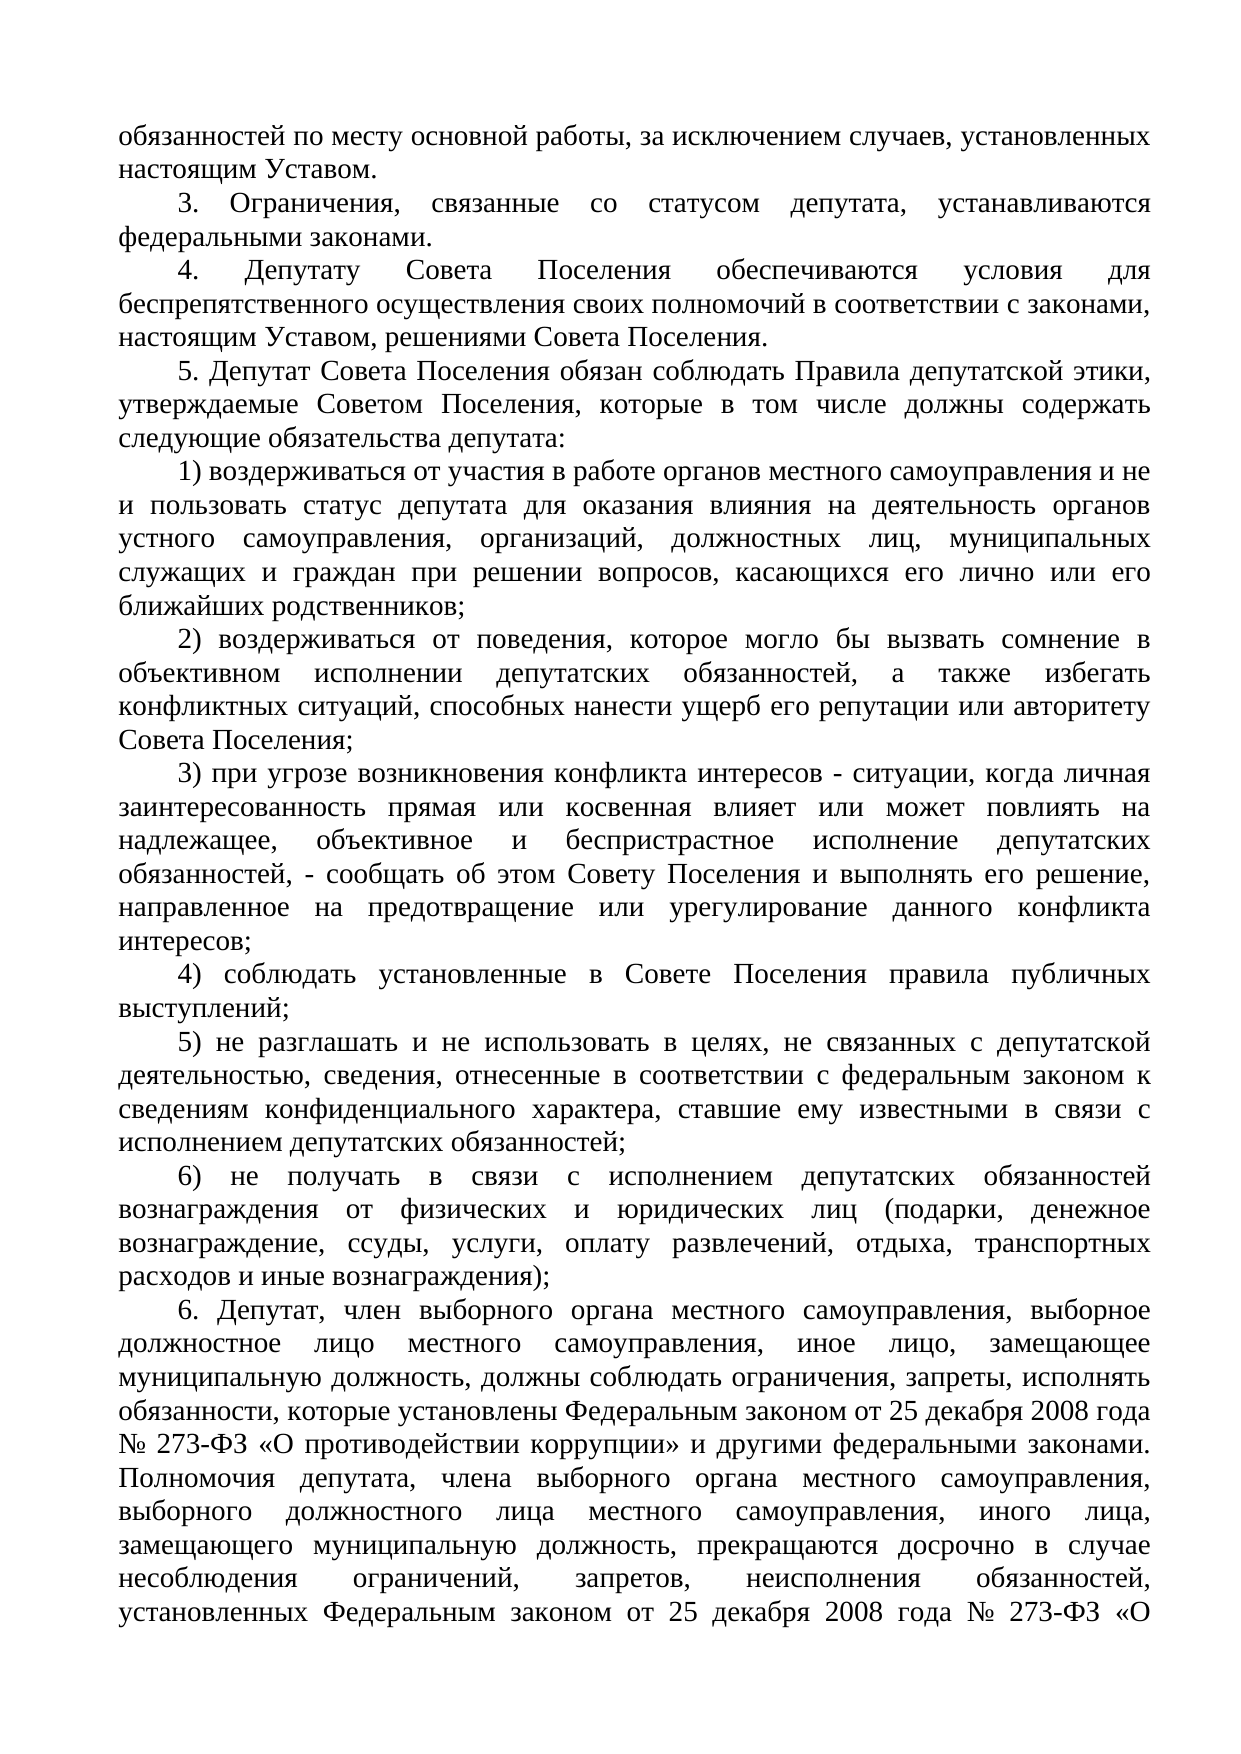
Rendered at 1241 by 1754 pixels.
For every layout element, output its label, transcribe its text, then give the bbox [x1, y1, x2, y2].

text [118, 1292, 1152, 1627]
text 6) не получать в связи с исполнением депутатских обязанностей вознаграждения от физических и юридических лиц (подарки, денежное вознаграждение, ссуды, услуги, оплату развлечений, отдыха, транспортных расходов и иные вознаграждения); [118, 1158, 1152, 1292]
text 4. Депутату Совета Поселения обеспечиваются условия для беспрепятственного осуществления своих полномочий в соответствии с законами, настоящим Уставом, решениями Совета Поселения. [118, 252, 1152, 353]
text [118, 118, 1152, 185]
text 3. Ограничения, связанные со статусом депутата, устанавливаются федеральными законами. [118, 185, 1152, 252]
text 5. Депутат Совета Поселения обязан соблюдать Правила депутатской этики, утверждаемые Советом Поселения, которые в том числе должны содержать следующие обязательства депутата: [118, 353, 1152, 453]
text 2) воздерживаться от поведения, которое могло бы вызвать сомнение в объективном исполнении депутатских обязанностей, а также избегать конфликтных ситуаций, способных нанести ущерб его репутации или авторитету Совета Поселения; [118, 621, 1152, 755]
text 5) не разглашать и не использовать в целях, не связанных с депутатской деятельностью, сведения, отнесенные в соответствии с федеральным законом к сведениям конфиденциального характера, ставшие ему известными в связи с исполнением депутатских обязанностей; [118, 1024, 1152, 1158]
text 3) при угрозе возникновения конфликта интересов - ситуации, когда личная заинтересованность прямая или косвенная влияет или может повлиять на надлежащее, объективное и беспристрастное исполнение депутатских обязанностей, - сообщать об этом Совету Поселения и выполнять его решение, направленное на предотвращение или урегулирование данного конфликта интересов; [118, 755, 1152, 957]
text 4) соблюдать установленные в Совете Поселения правила публичных выступлений; [118, 957, 1152, 1024]
text 1) воздерживаться от участия в работе органов местного самоуправления и не и пользовать статус депутата для оказания влияния на деятельность органов устного самоуправления, организаций, должностных лиц, муниципальных служащих и граждан при решении вопросов, касающихся его лично или его ближайших родственников; [118, 453, 1152, 621]
